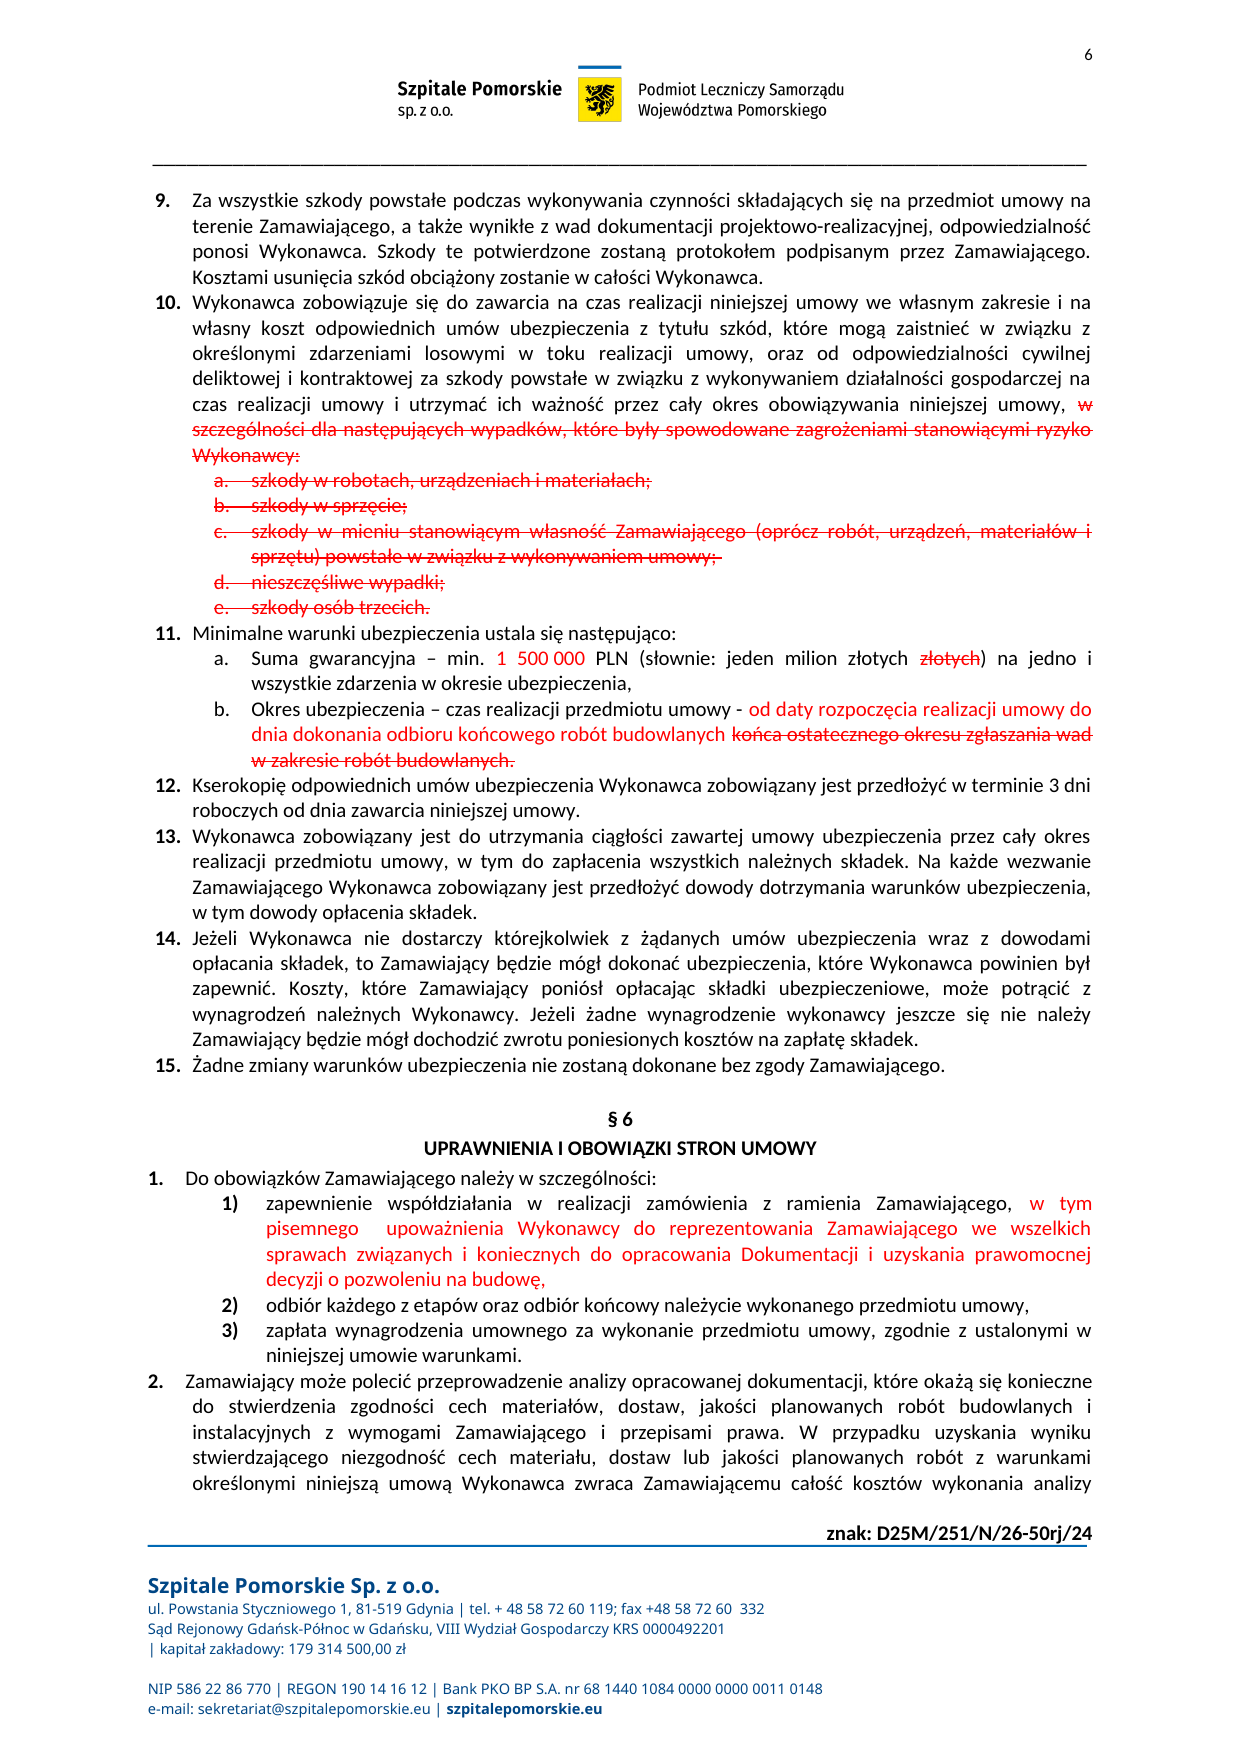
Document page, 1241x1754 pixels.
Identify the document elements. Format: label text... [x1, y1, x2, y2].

list Do obowiązków Zamawiającego należy w szczególności: [148, 1165, 1092, 1190]
list nieszczęśliwe wypadki; [214, 569, 1092, 594]
list Wykonawca zobowiązany jest do utrzymania ciągłości zawartej umowy ubezpieczenia przez cały okres realizacji przedmiotu umowy, w tym do zapłacenia wszystkich należnych składek. Na każde wezwanie Zamawiającego Wykonawca zobowiązany jest przedłożyć dowody dotrzymania warunków ubezpieczenia, w tym dowody opłacenia składek. [154, 823, 1092, 925]
list szkody w robotach, urządzeniach i materiałach; [214, 467, 1092, 493]
list Za wszystkie szkody powstałe podczas wykonywania czynności składających się na przedmiot umowy na terenie Zamawiającego, a także wynikłe z wad dokumentacji projektowo-realizacyjnej, odpowiedzialność ponosi Wykonawca. Szkody te potwierdzone zostaną protokołem podpisanym przez Zamawiającego. Kosztami usunięcia szkód obciążony zostanie w całości Wykonawca. [154, 188, 1092, 289]
list Żadne zmiany warunków ubezpieczenia nie zostaną dokonane bez zgody Zamawiającego. [154, 1052, 1092, 1077]
list odbiór każdego z etapów oraz odbiór końcowy należycie wykonanego przedmiotu umowy, [221, 1292, 1092, 1317]
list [148, 1368, 1092, 1495]
list szkody w sprzęcie; [214, 493, 1092, 518]
list szkody w mieniu stanowiącym własność Zamawiającego (oprócz robót, urządzeń, materiałów i sprzętu) powstałe w związku z wykonywaniem umowy; [214, 533, 1092, 569]
text § 6 [148, 1106, 1092, 1132]
list Minimalne warunki ubezpieczenia ustala się następująco: [154, 620, 1092, 645]
list Jeżeli Wykonawca nie dostarczy którejkolwiek z żądanych umów ubezpieczenia wraz z dowodami opłacania składek, to Zamawiający będzie mógł dokonać ubezpieczenia, które Wykonawca powinien był zapewnić. Koszty, które Zamawiający poniósł opłacając składki ubezpieczeniowe, może potrącić z wynagrodzeń należnych Wykonawcy. Jeżeli żadne wynagrodzenie wykonawcy jeszcze się nie należy Zamawiający będzie mógł dochodzić zwrotu poniesionych kosztów na zapłatę składek. [154, 925, 1092, 1052]
list szkody w mieniu stanowiącym własność Zamawiającego (oprócz robót, urządzeń, materiałów i sprzętu) powstałe w związku z wykonywaniem umowy; [214, 518, 1092, 532]
list zapewnienie współdziałania w realizacji zamówienia z ramienia Zamawiającego, w tym pisemnego upoważnienia Wykonawcy do reprezentowania Zamawiającego we wszelkich sprawach związanych i koniecznych do opracowania Dokumentacji i uzyskania prawomocnej decyzji o pozwoleniu na budowę, [221, 1190, 1092, 1292]
list szkody osób trzecich. [214, 594, 1092, 620]
list Kserokopię odpowiednich umów ubezpieczenia Wykonawca zobowiązany jest przedłożyć w terminie 3 dni roboczych od dnia zawarcia niniejszej umowy. [154, 772, 1092, 823]
list Wykonawca zobowiązuje się do zawarcia na czas realizacji niniejszej umowy we własnym zakresie i na własny koszt odpowiednich umów ubezpieczenia z tytułu szkód, które mogą zaistnieć w związku z określonymi zdarzeniami losowymi w toku realizacji umowy, oraz od odpowiedzialności cywilnej deliktowej i kontraktowej za szkody powstałe w związku z wykonywaniem działalności gospodarczej na czas realizacji umowy i utrzymać ich ważność przez cały okres obowiązywania niniejszej umowy, w szczególności dla następujących wypadków, które były spowodowane zagrożeniami stanowiącymi ryzyko Wykonawcy: [154, 289, 1092, 467]
list zapłata wynagrodzenia umownego za wykonanie przedmiotu umowy, zgodnie z ustalonymi w niniejszej umowie warunkami. [221, 1317, 1092, 1368]
picture [396, 64, 845, 123]
list Suma gwarancyjna – min. 1 500 000 PLN (słownie: jeden milion złotych złotych) na jedno i wszystkie zdarzenia w okresie ubezpieczenia, [214, 645, 1092, 696]
text UPRAWNIENIA I OBOWIĄZKI STRON UMOWY [148, 1136, 1092, 1161]
list Okres ubezpieczenia – czas realizacji przedmiotu umowy - od daty rozpoczęcia realizacji umowy do dnia dokonania odbioru końcowego robót budowlanych końca ostatecznego okresu zgłaszania wad w zakresie robót budowlanych. [214, 696, 1092, 772]
